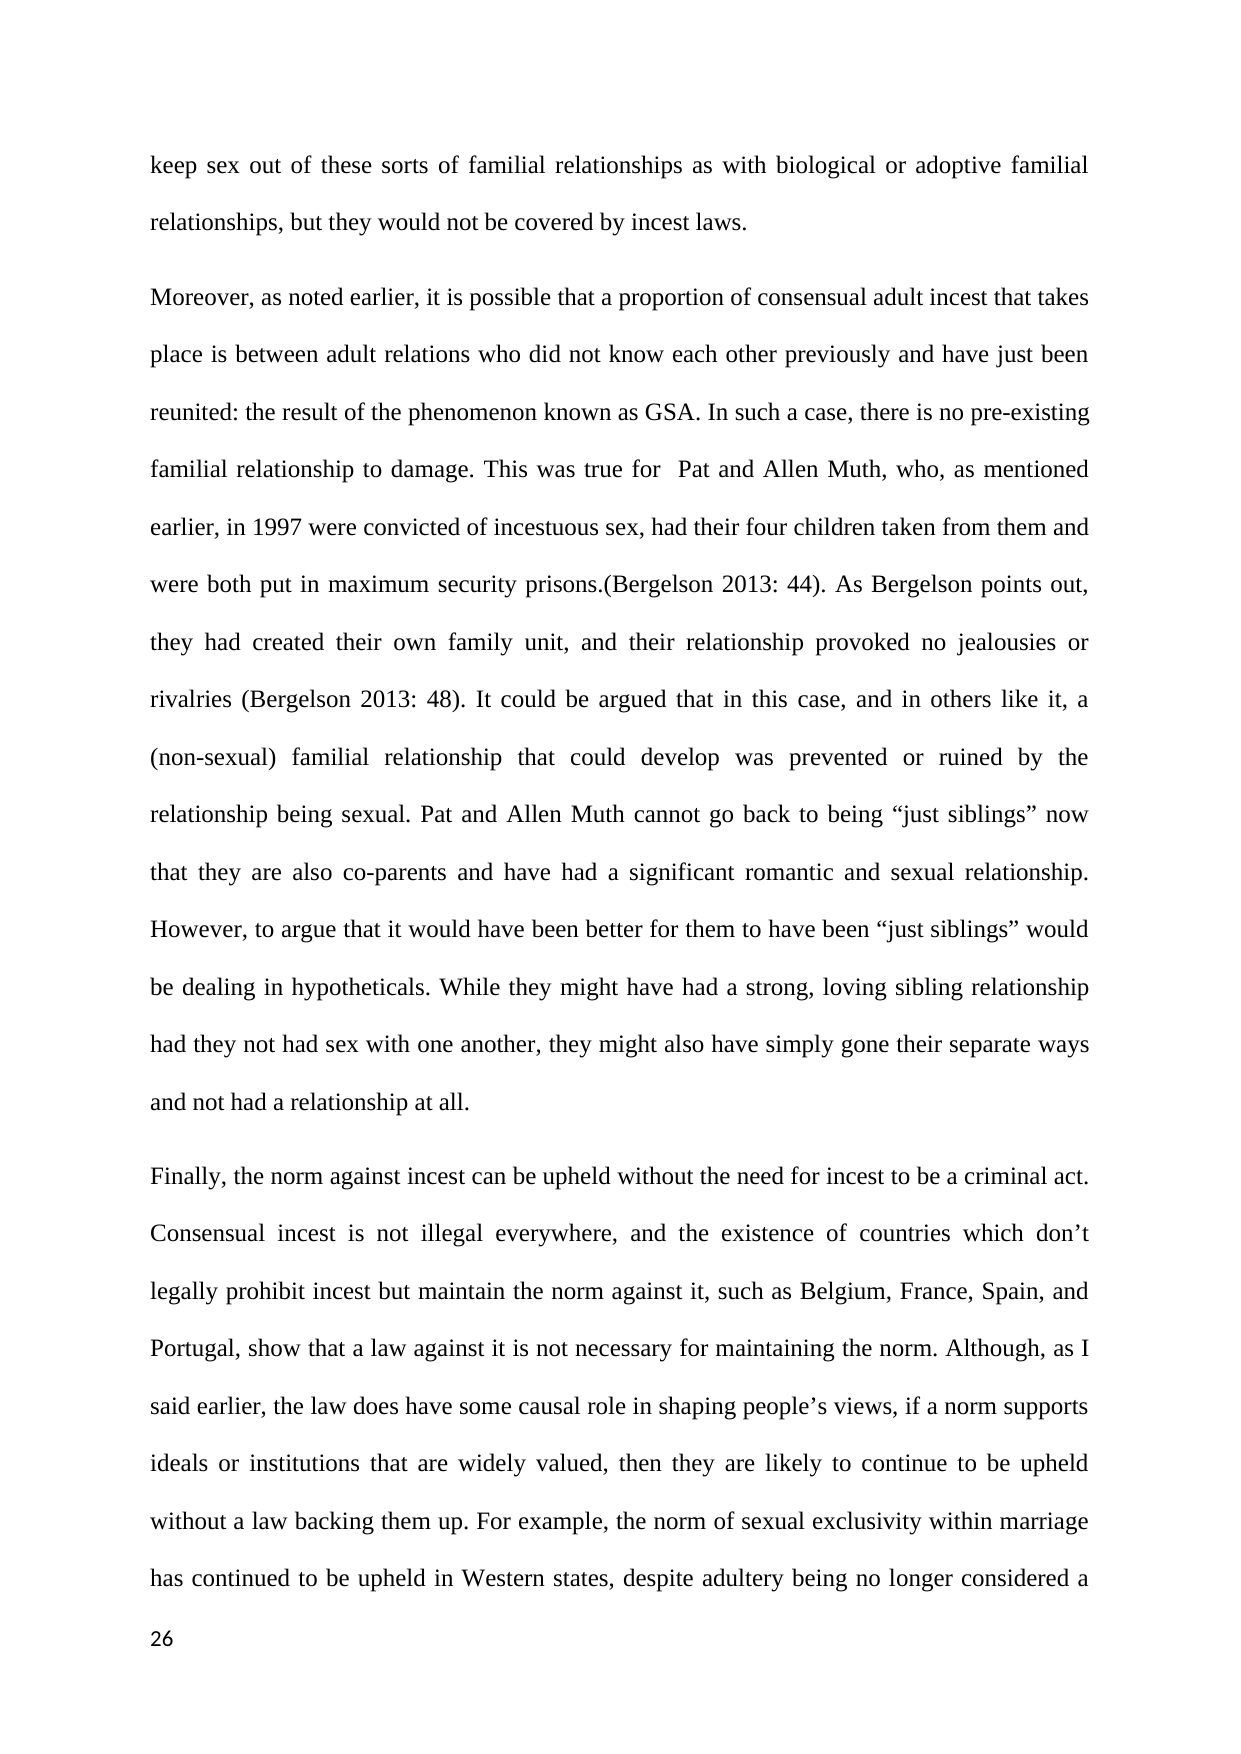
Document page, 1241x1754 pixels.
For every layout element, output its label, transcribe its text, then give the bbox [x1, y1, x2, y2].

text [150, 1161, 1090, 1592]
text Moreover, as noted earlier, it is possible that a proportion of consensual adult incest that takes place is between adult relations who did not know each other previously and have just been reunited: the result of the phenomenon known as GSA. In such a case, there is no pre-existing familial relationship to damage. This was true for Pat and Allen Muth, who, as mentioned earlier, in 1997 were convicted of incestuous sex, had their four children taken from them and were both put in maximum security prisons.(Bergelson 2013: 44). As Bergelson points out, they had created their own family unit, and their relationship provoked no jealousies or rivalries (Bergelson 2013: 48). It could be argued that in this case, and in others like it, a (non-sexual) familial relationship that could develop was prevented or ruined by the relationship being sexual. Pat and Allen Muth cannot go back to being “just siblings” now that they are also co-parents and have had a significant romantic and sexual relationship. However, to argue that it would have been better for them to have been “just siblings” would be dealing in hypotheticals. While they might have had a strong, loving sibling relationship had they not had sex with one another, they might also have simply gone their separate ways and not had a relationship at all. [150, 282, 1090, 1115]
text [150, 150, 1090, 236]
